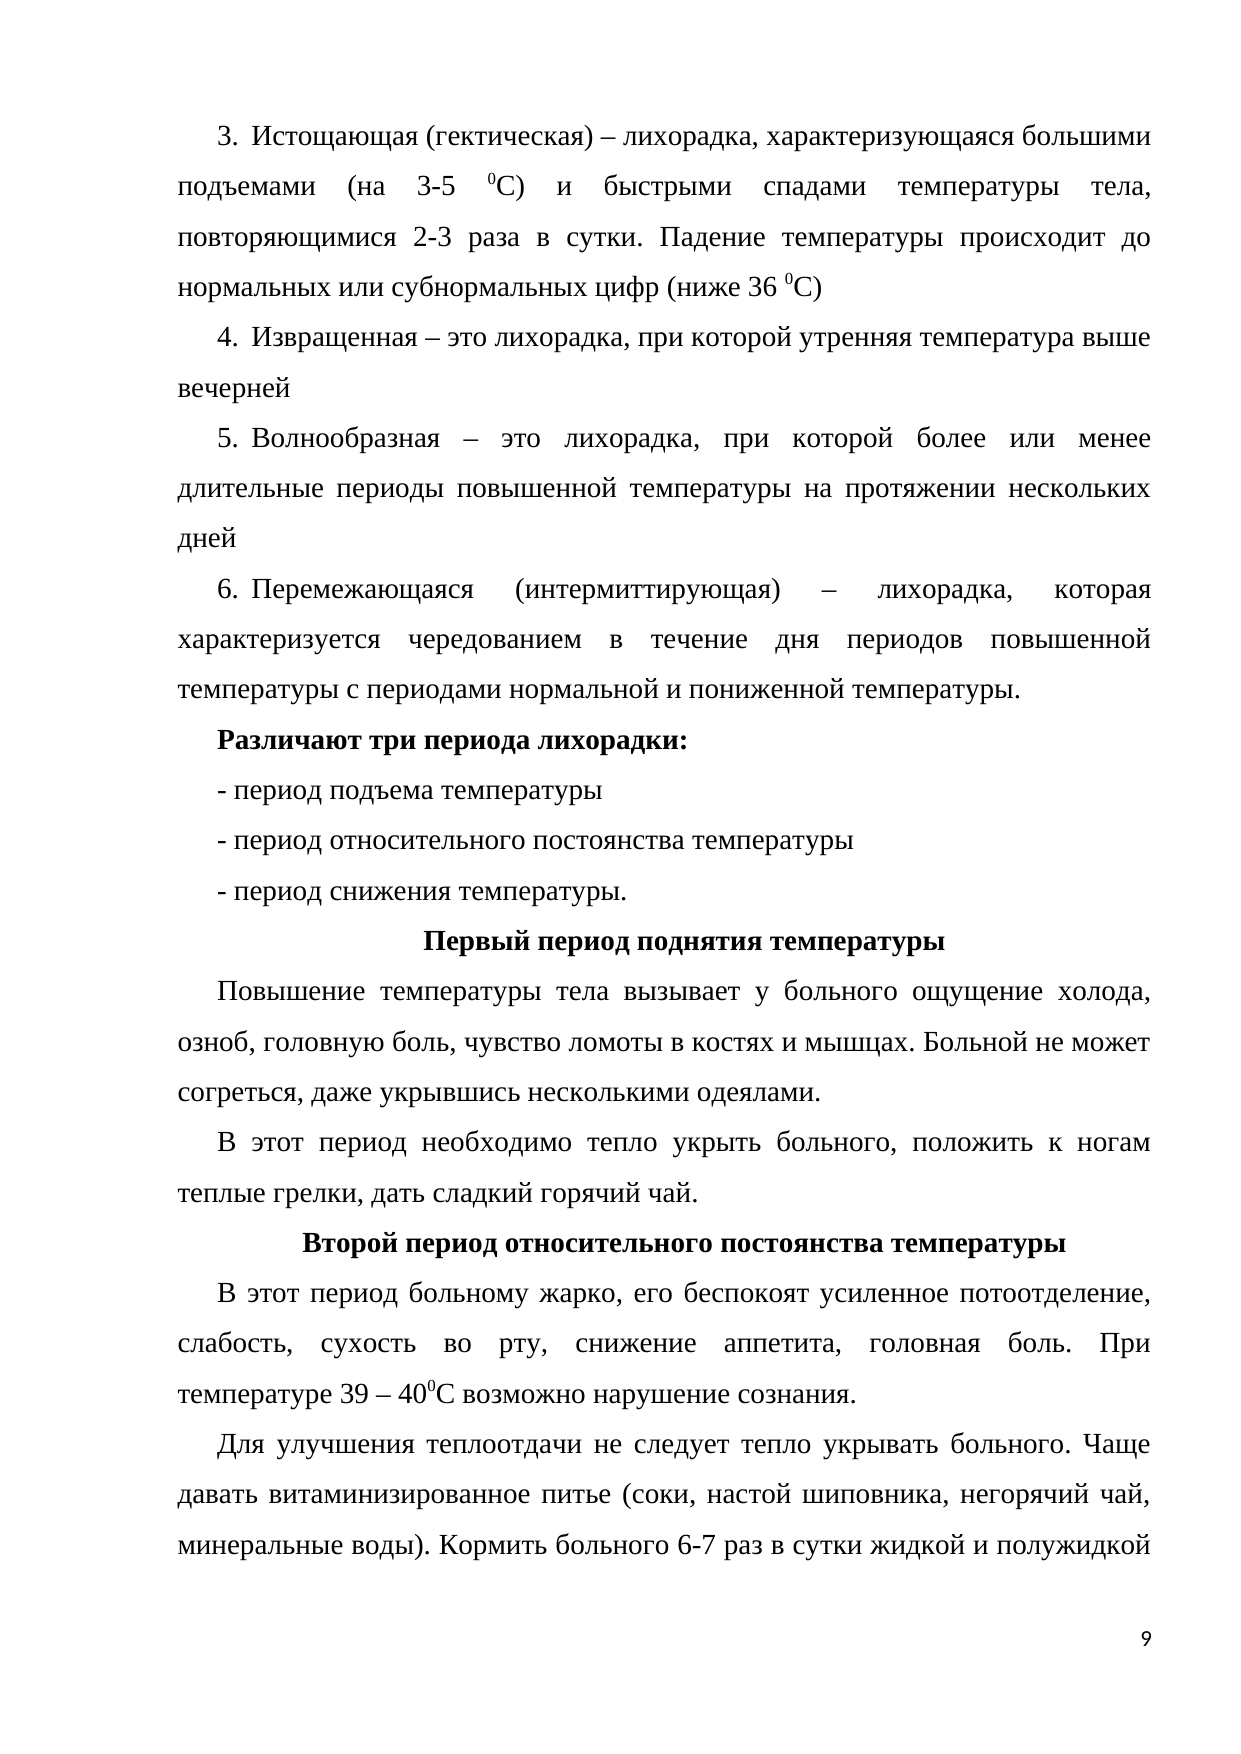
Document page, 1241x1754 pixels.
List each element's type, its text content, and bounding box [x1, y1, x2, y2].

text - период снижения температуры. [177, 873, 1152, 906]
text Повышение температуры тела вызывает у больного ощущение холода, озноб, головную боль, чувство ломоты в костях и мышцах. Больной не может согреться, даже укрывшись несколькими одеялами. [177, 973, 1152, 1108]
text Различают три периода лихорадки: [177, 722, 1152, 755]
text Второй период относительного постоянства температуры [177, 1225, 1152, 1258]
list Волнообразная – это лихорадка, при которой более или менее длительные периоды повышенной температуры на протяжении нескольких дней [177, 420, 1152, 554]
list Извращенная – это лихорадка, при которой утренняя температура выше вечерней [177, 319, 1152, 403]
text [177, 1426, 1152, 1560]
text В этот период больному жарко, его беспокоят усиленное потоотделение, слабость, сухость во рту, снижение аппетита, головная боль. При температуре 39 – 400С возможно нарушение сознания. [177, 1275, 1152, 1409]
list Перемежающаяся (интермиттирующая) – лихорадка, которая характеризуется чередованием в течение дня периодов повышенной температуры с периодами нормальной и пониженной температуры. [177, 571, 1152, 705]
text В этот период необходимо тепло укрыть больного, положить к ногам теплые грелки, дать сладкий горячий чай. [177, 1124, 1152, 1208]
text - период подъема температуры [177, 772, 1152, 806]
list Истощающая (гектическая) – лихорадка, характеризующаяся большими подъемами (на 3-5 0С) и быстрыми спадами температуры тела, повторяющимися 2-3 раза в сутки. Падение температуры происходит до нормальных или субнормальных цифр (ниже 36 0С) [177, 118, 1152, 303]
text Первый период поднятия температуры [177, 923, 1152, 957]
text - период относительного постоянства температуры [177, 822, 1152, 856]
